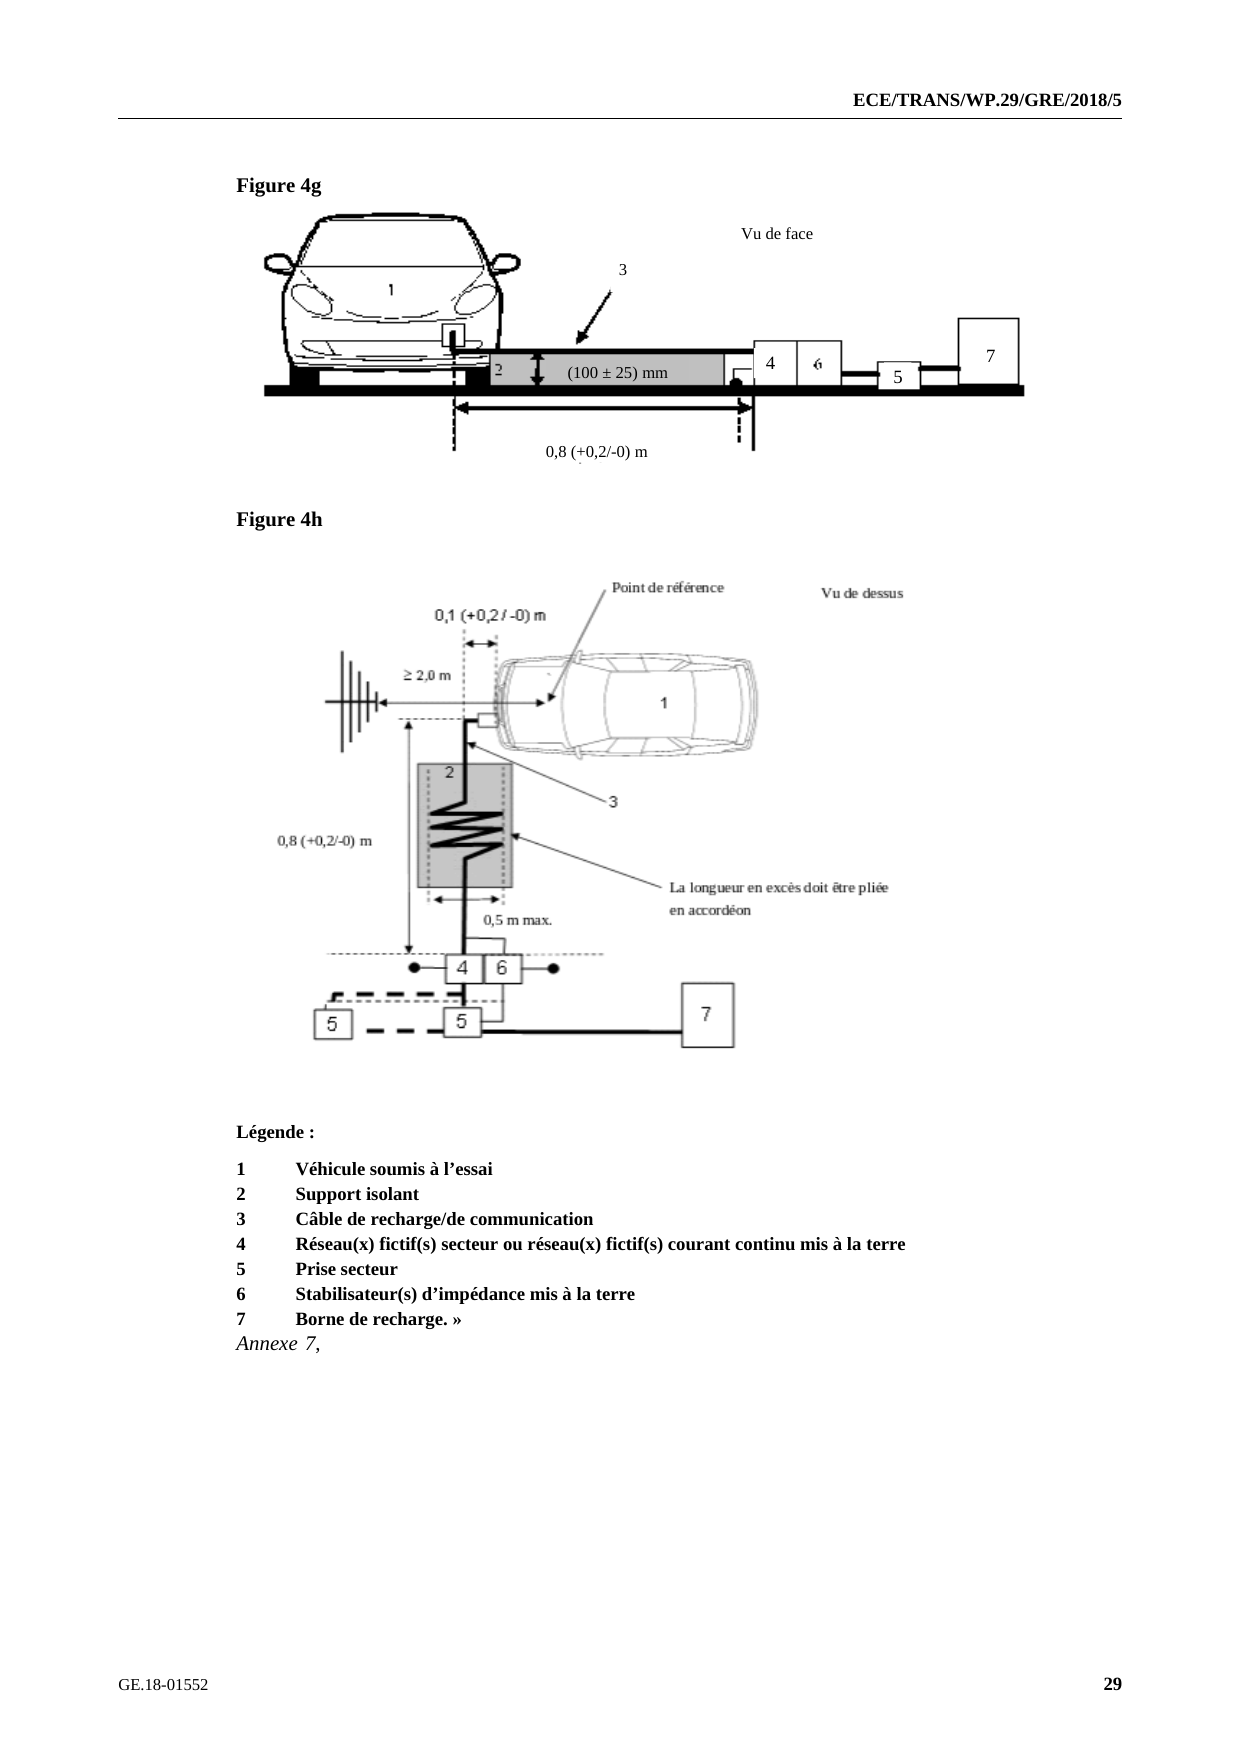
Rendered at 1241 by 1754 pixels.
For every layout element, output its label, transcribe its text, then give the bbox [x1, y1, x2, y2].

text 5 Prise secteur [236, 1255, 1004, 1280]
text 3 Câble de recharge/de communication [236, 1205, 1004, 1230]
text 1 Véhicule soumis à l’essai [236, 1155, 1004, 1180]
picture [236, 210, 1072, 482]
text Annexe 7, [236, 1330, 1004, 1355]
text 4 Réseau(x) fictif(s) secteur ou réseau(x) fictif(s) courant continu mis à la terre [236, 1230, 1004, 1255]
text 2 Support isolant [236, 1180, 1004, 1205]
text 7 Borne de recharge. » [236, 1305, 1004, 1330]
text Figure 4g [118, 173, 1004, 198]
text Figure 4h [118, 506, 1004, 531]
text Légende : [236, 1117, 1004, 1142]
text 6 Stabilisateur(s) d’impédance mis à la terre [236, 1280, 1004, 1305]
